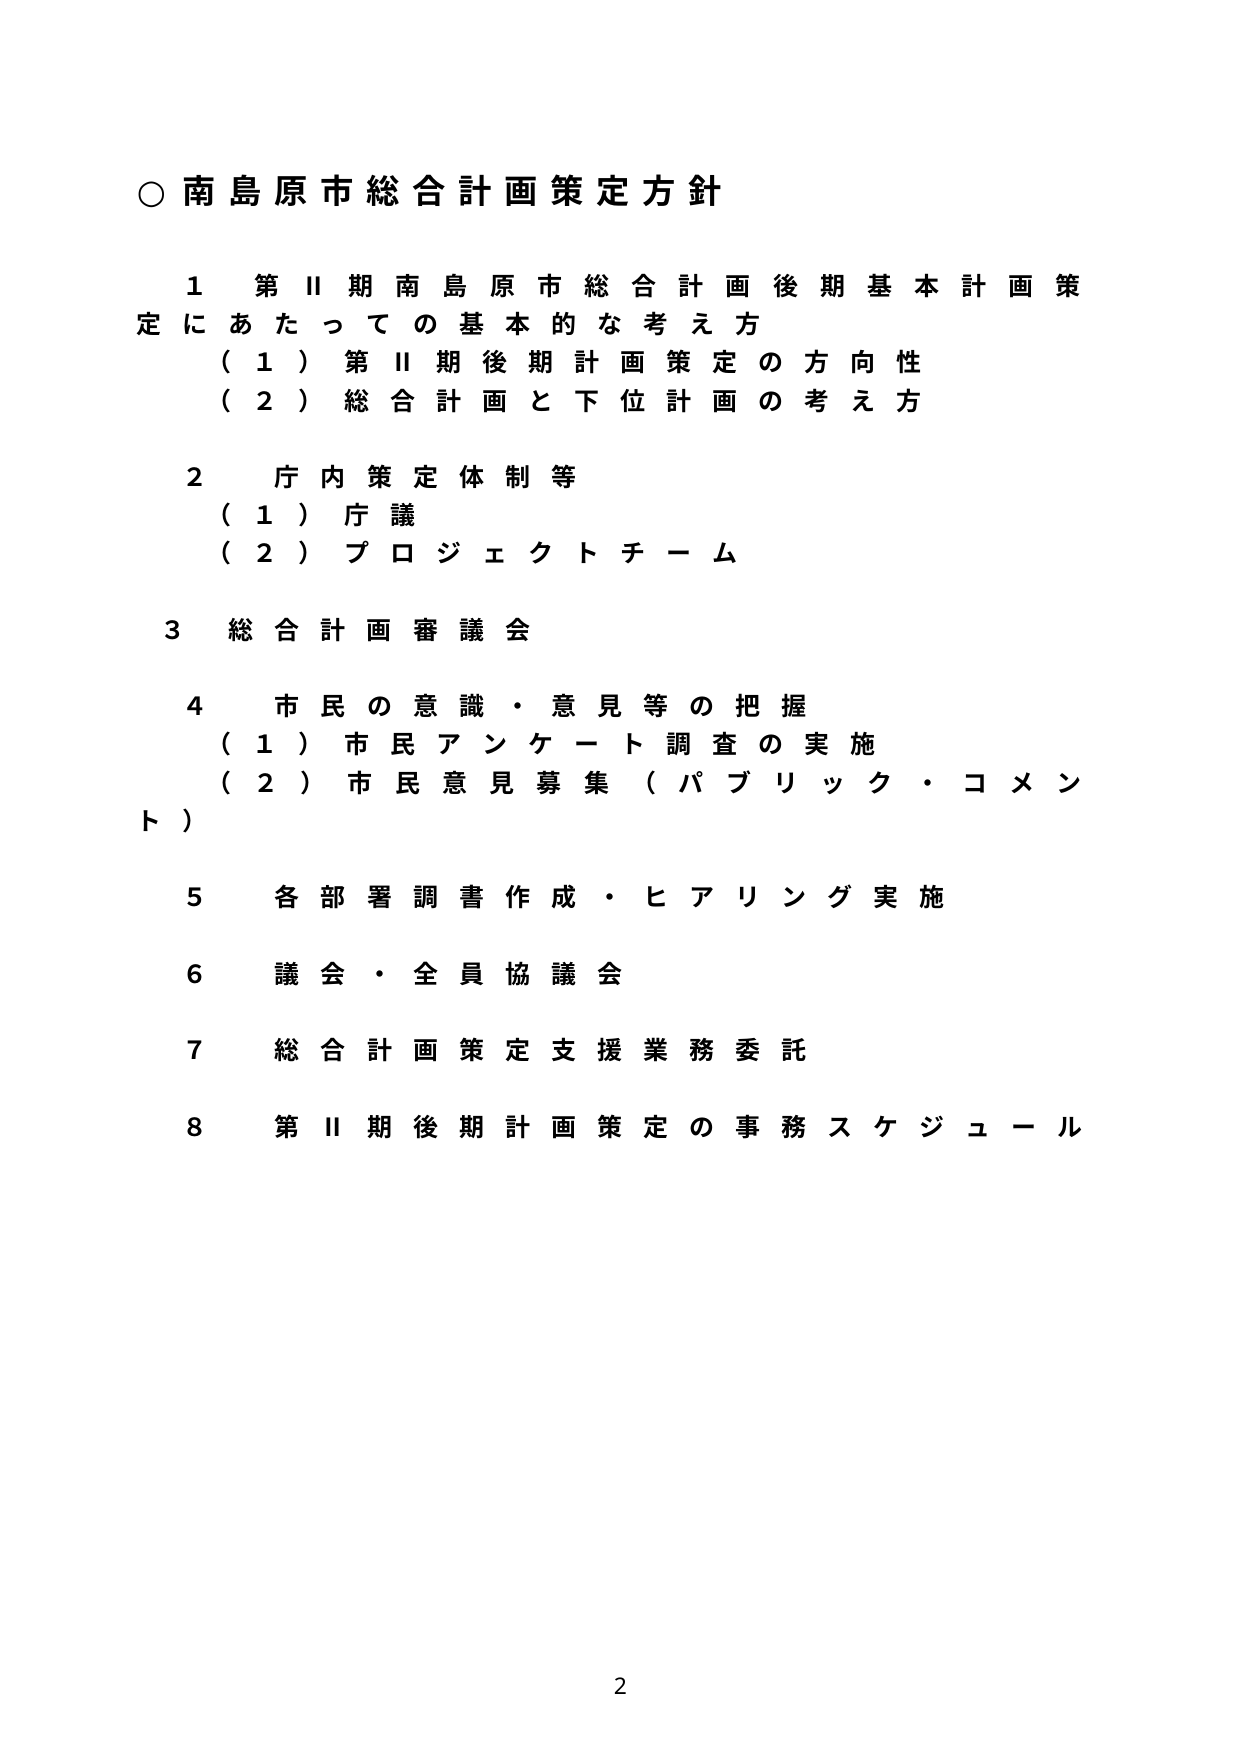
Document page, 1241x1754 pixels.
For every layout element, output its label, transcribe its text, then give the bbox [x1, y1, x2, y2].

text （１）庁議 [137, 495, 1103, 533]
text （２）総合計画と下位計画の考え方 [137, 380, 1103, 418]
text ７ 総合計画策定支援業務委託 [137, 1030, 1103, 1068]
text （２）プロジェクトチーム [137, 533, 1103, 571]
text ５ 各部署調書作成・ヒアリング実施 [137, 877, 1103, 915]
text ４ 市民の意識・意見等の把握 [137, 686, 1103, 724]
text （２）市民意見募集（パブリック・コメント） [137, 762, 1103, 839]
text ２ 庁内策定体制等 [137, 456, 1103, 495]
text （１）第Ⅱ期後期計画策定の方向性 [137, 342, 1103, 380]
text ３ 総合計画審議会 [160, 609, 1103, 648]
text ６ 議会・全員協議会 [137, 953, 1103, 992]
text ８ 第Ⅱ期後期計画策定の事務スケジュール [137, 1106, 1103, 1144]
text １ 第Ⅱ期南島原市総合計画後期基本計画策定にあたっての基本的な考え方 [137, 265, 1103, 342]
text ○南島原市総合計画策定方針 [137, 151, 1103, 227]
text （１）市民アンケート調査の実施 [137, 724, 1103, 762]
